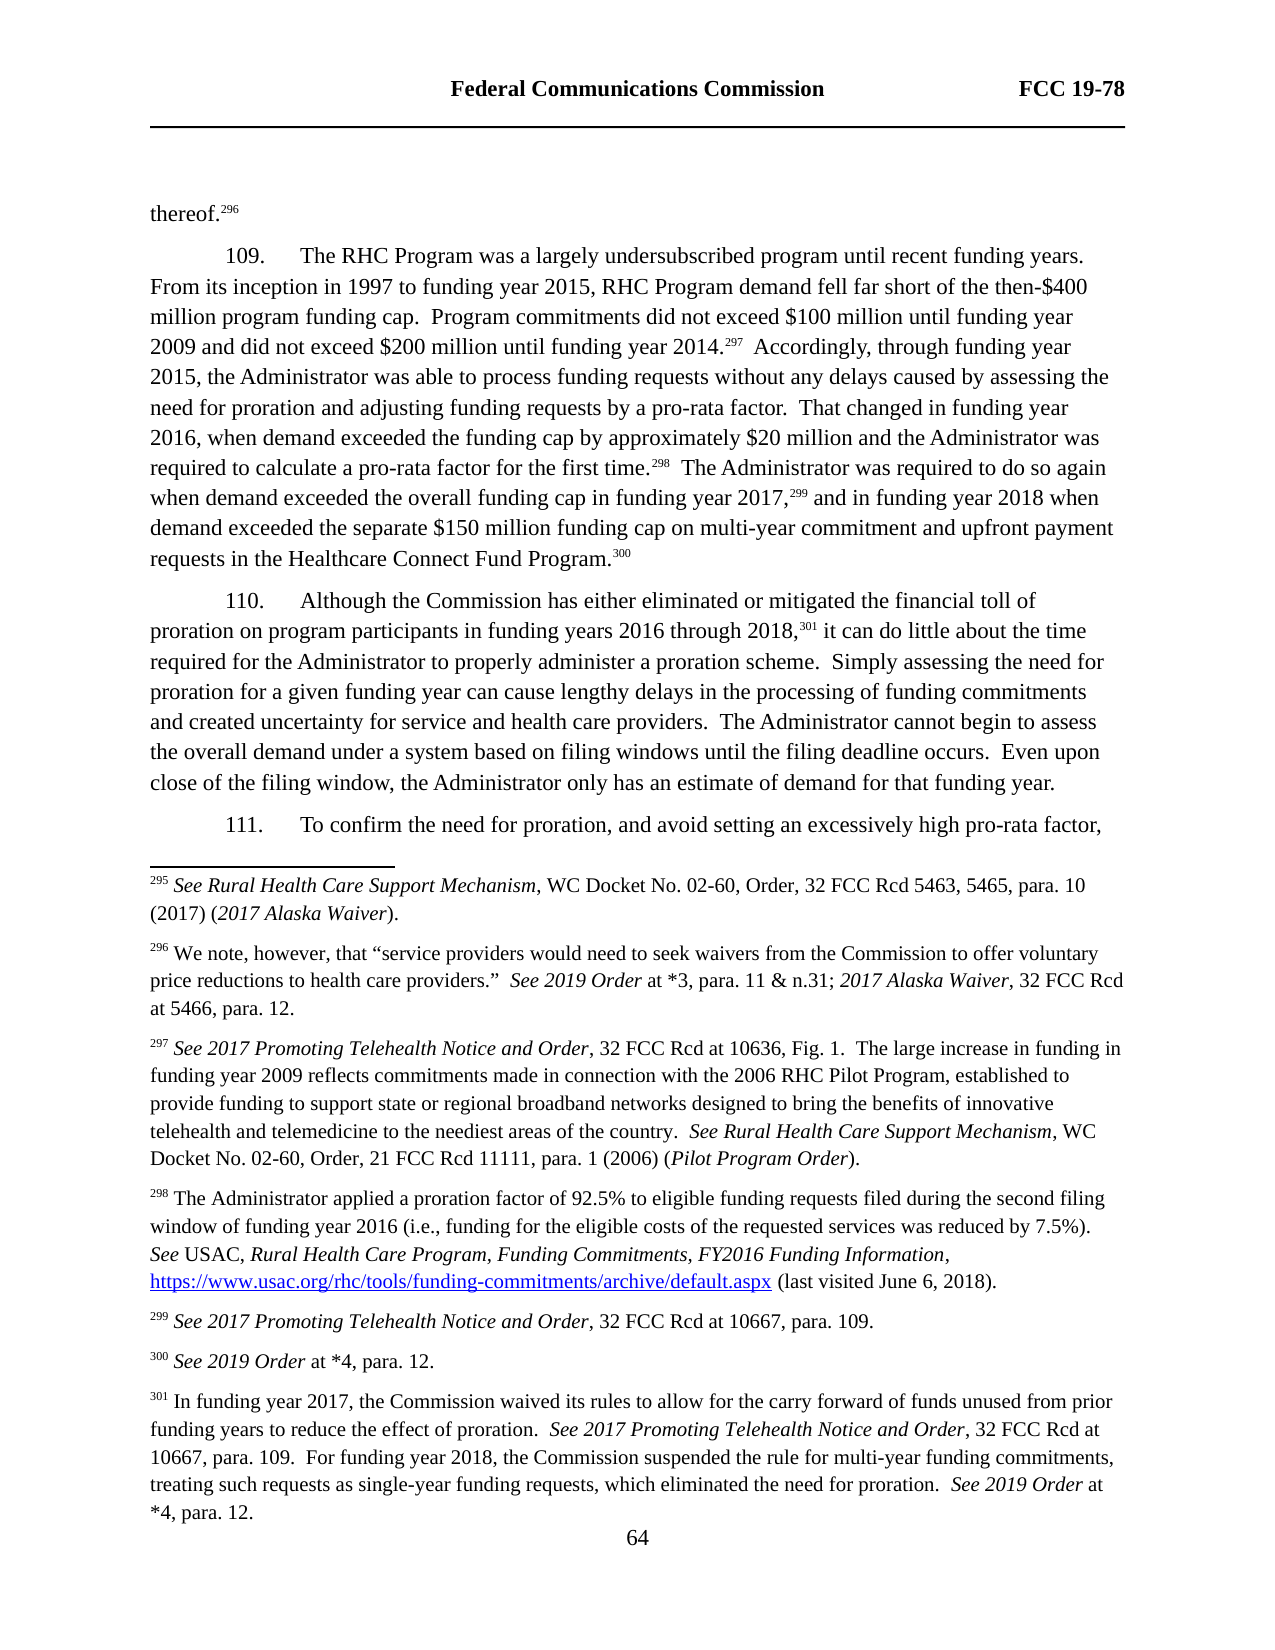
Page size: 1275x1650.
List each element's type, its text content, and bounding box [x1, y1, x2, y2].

text Although the Commission has either eliminated or mitigated the financial toll of proration on program participants in funding years 2016 through 2018, it can do little about the time required for the Administrator to properly administer a proration scheme. Simply assessing the need for proration for a given funding year can cause lengthy delays in the processing of funding commitments and created uncertainty for service and health care providers. The Administrator cannot begin to assess the overall demand under a system based on filing windows until the filing deadline occurs. Even upon close of the filing window, the Administrator only has an estimate of demand for that funding year. [150, 587, 1125, 795]
text The RHC Program was a largely undersubscribed program until recent funding years. From its inception in 1997 to funding year 2015, RHC Program demand fell far short of the then-$400 million program funding cap. Program commitments did not exceed $100 million until funding year 2009 and did not exceed $200 million until funding year 2014. Accordingly, through funding year 2015, the Administrator was able to process funding requests without any delays caused by assessing the need for proration and adjusting funding requests by a pro-rata factor. That changed in funding year 2016, when demand exceeded the funding cap by approximately $20 million and the Administrator was required to calculate a pro-rata factor for the first time. The Administrator was required to do so again when demand exceeded the overall funding cap in funding year 2017, and in funding year 2018 when demand exceeded the separate $150 million funding cap on multi-year commitment and upfront payment requests in the Healthcare Connect Fund Program. [150, 242, 1125, 571]
